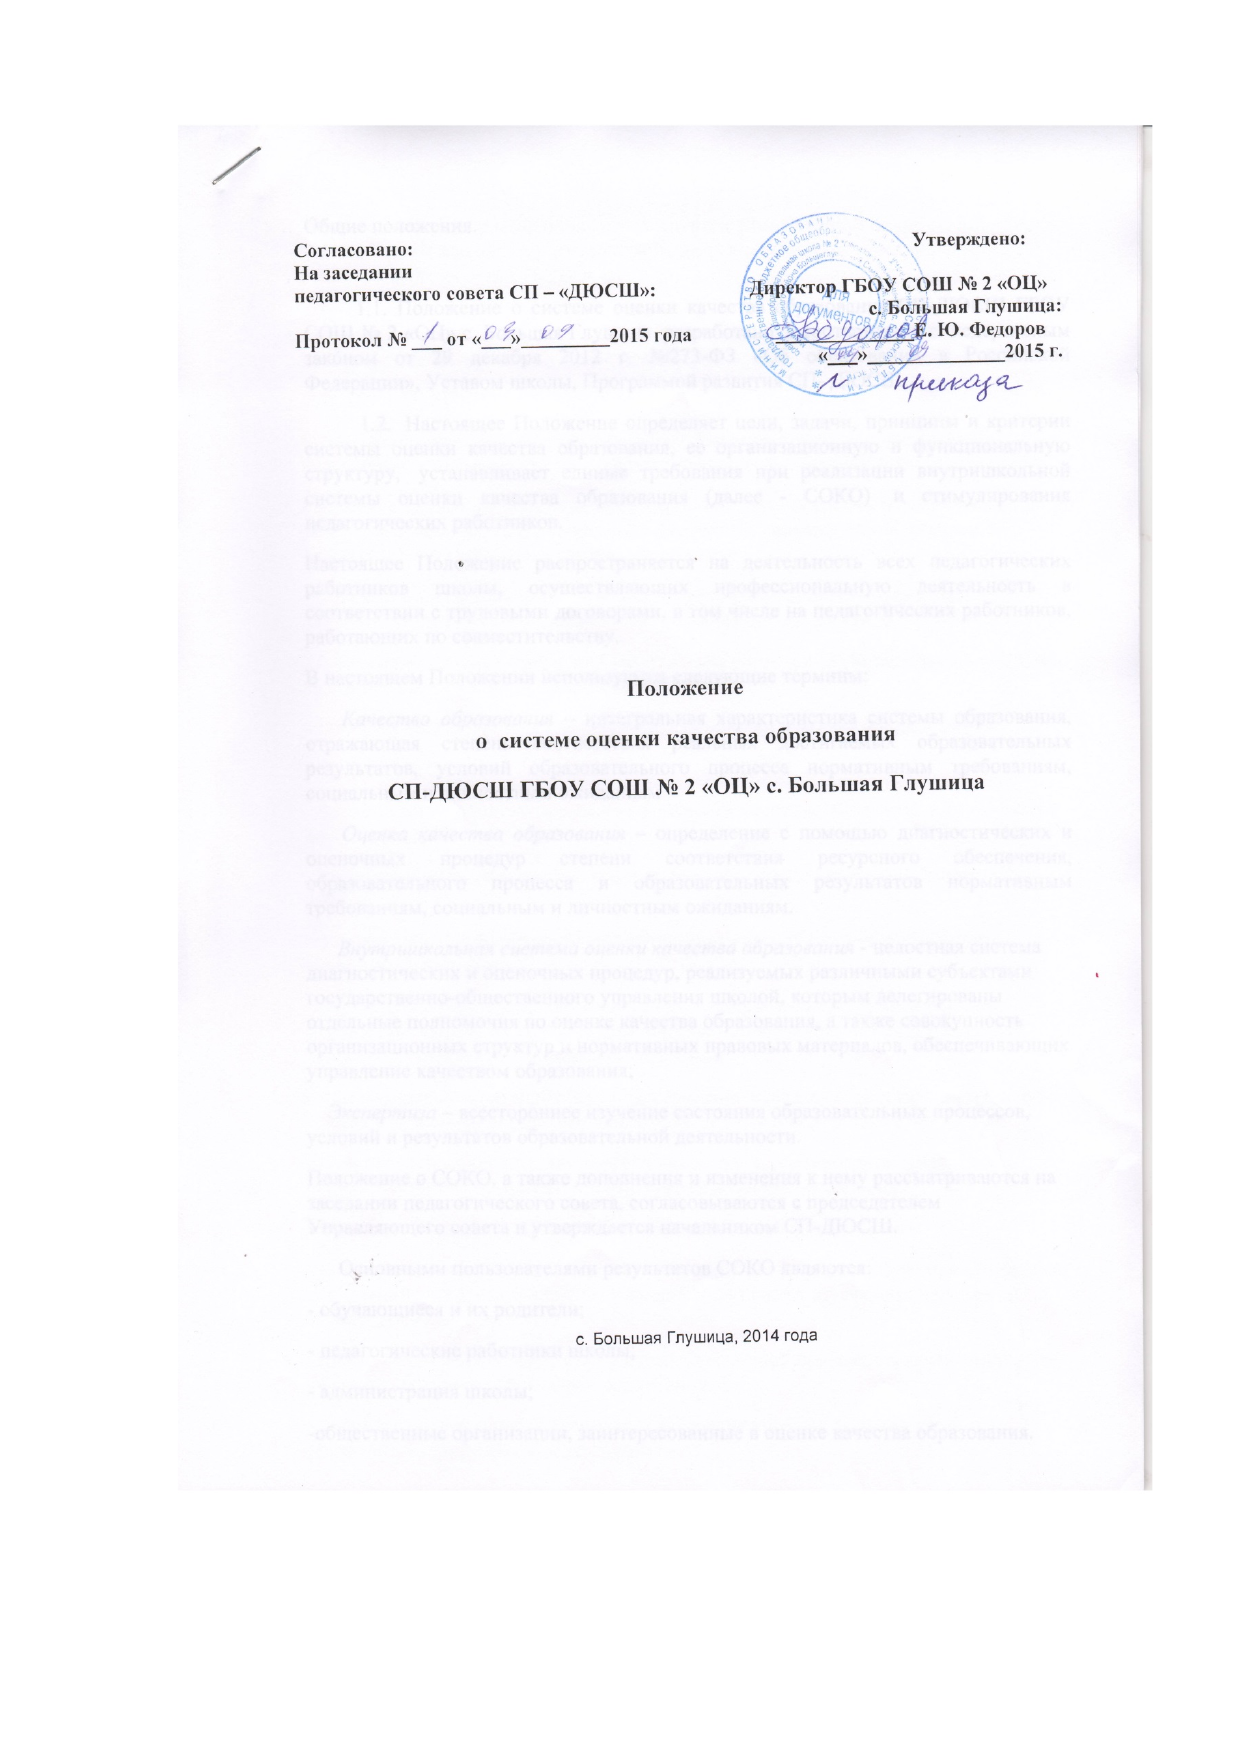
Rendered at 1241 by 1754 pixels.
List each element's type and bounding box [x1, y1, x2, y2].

picture [177, 118, 1153, 1497]
